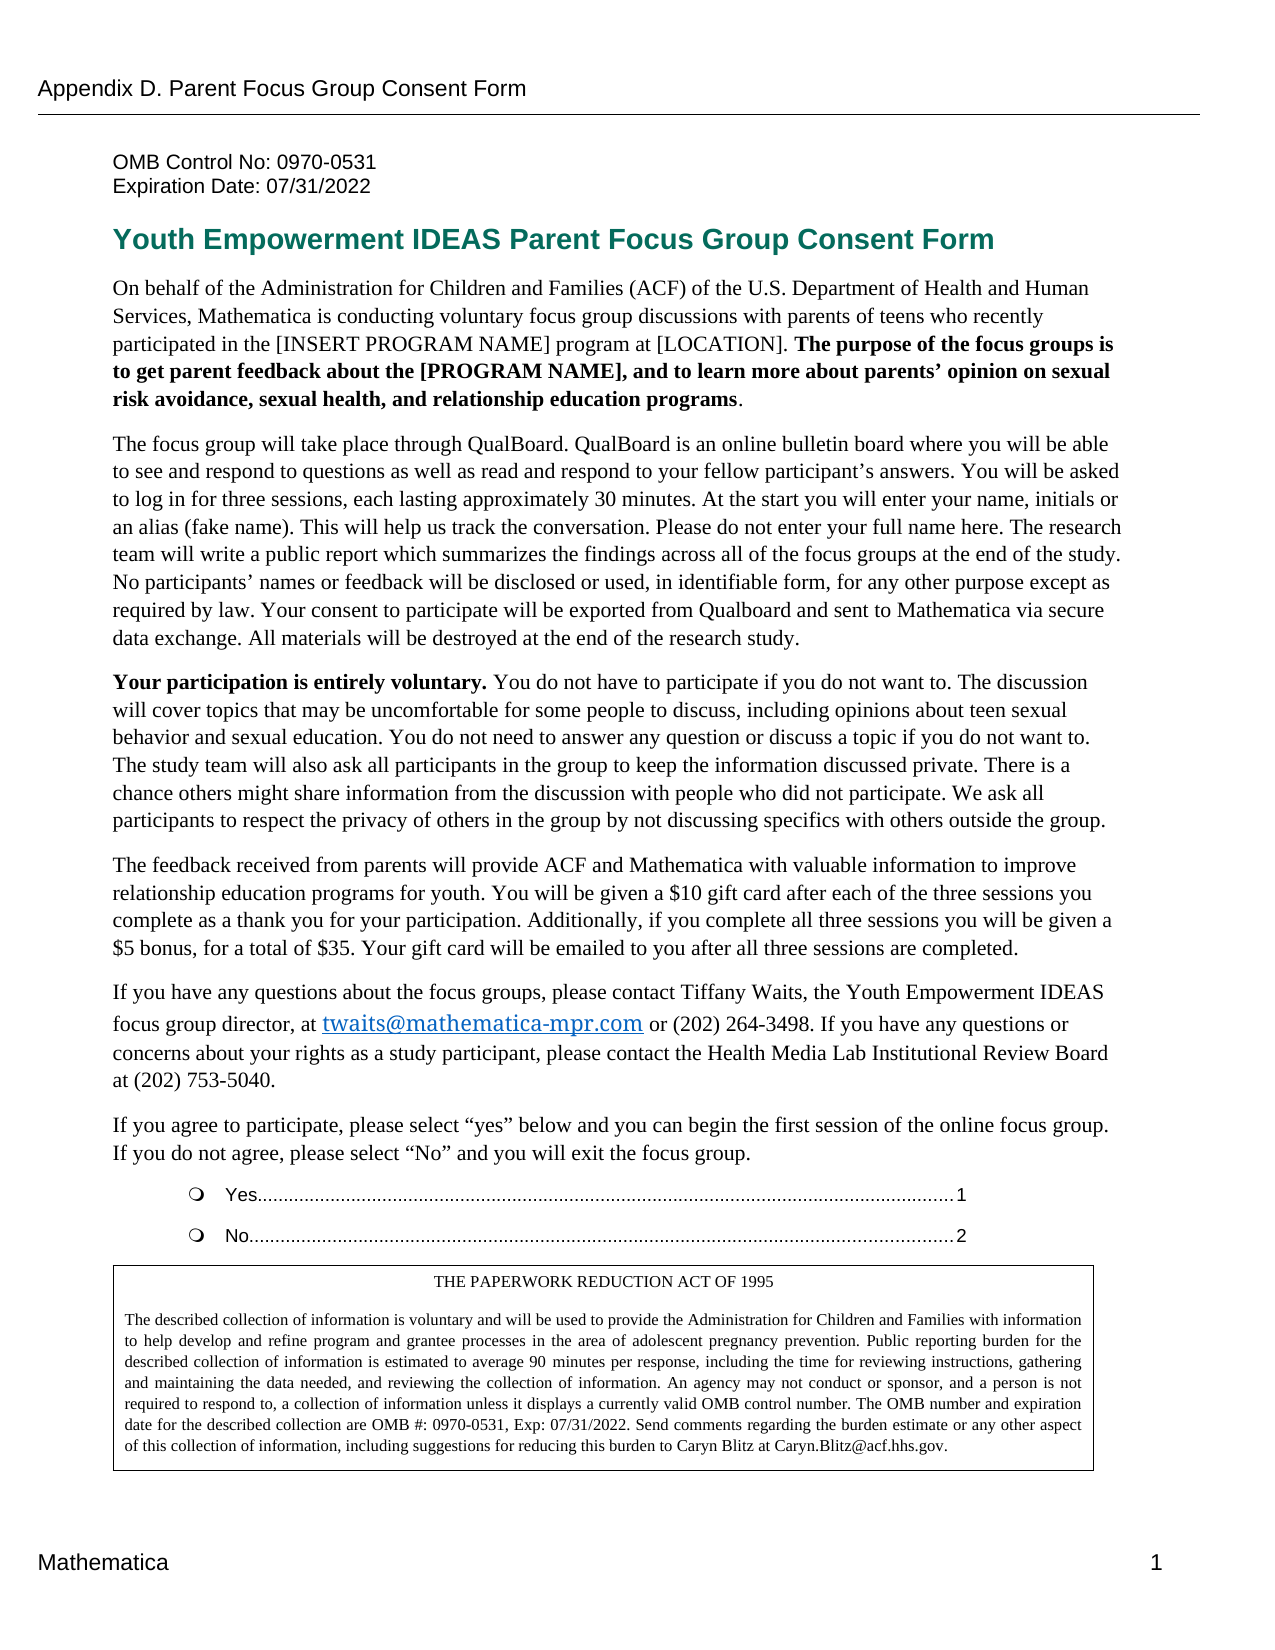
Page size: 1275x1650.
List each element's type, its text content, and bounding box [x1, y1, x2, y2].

table_header THE PAPERWORK REDUCTION ACT OF 1995 The described collection of information is voluntary and will be used to provide the Administration for Children and Families with information to help develop and refine program and grantee processes in the area of adolescent pregnancy prevention. Public reporting burden for the described collection of information is estimated to average 90 minutes per response, including the time for reviewing instructions, gathering and maintaining the data needed, and reviewing the collection of information. An agency may not conduct or sponsor, and a person is not required to respond to, a collection of information unless it displays a currently valid OMB control number. The OMB number and expiration date for the described collection are OMB #: 0970-0531, Exp: 07/31/2022. Send comments regarding the burden estimate or any other aspect of this collection of information, including suggestions for reducing this burden to Caryn Blitz at Caryn.Blitz@acf.hhs.gov. [114, 1266, 1093, 1470]
text The feedback received from parents will provide ACF and Mathematica with valuable information to improve relationship education programs for youth. You will be given a $10 gift card after each of the three sessions you complete as a thank you for your participation. Additionally, if you complete all three sessions you will be given a $5 bonus, for a total of $35. Your gift card will be emailed to you after all three sessions are completed. [112, 852, 1125, 960]
text On behalf of the Administration for Children and Families (ACF) of the U.S. Department of Health and Human Services, Mathematica is conducting voluntary focus group discussions with parents of teens who recently participated in the [INSERT PROGRAM NAME] program at [LOCATION]. The purpose of the focus groups is to get parent feedback about the [PROGRAM NAME], and to learn more about parents’ opinion on sexual risk avoidance, sexual health, and relationship education programs. [112, 275, 1125, 411]
text Your participation is entirely voluntary. You do not have to participate if you do not want to. The discussion will cover topics that may be uncomfortable for some people to discuss, including opinions about teen sexual behavior and sexual education. You do not need to answer any question or discuss a topic if you do not want to. The study team will also ask all participants in the group to keep the information discussed private. There is a chance others might share information from the discussion with people who did not participate. We ask all participants to respect the privacy of others in the group by not discussing specifics with others outside the group. [112, 669, 1125, 833]
text Youth Empowerment IDEAS Parent Focus Group Consent Form [112, 222, 1125, 255]
text Expiration Date: 07/31/2022 [112, 174, 1125, 198]
text The focus group will take place through QualBoard. QualBoard is an online bulletin board where you will be able to see and respond to questions as well as read and respond to your fellow participant’s answers. You will be asked to log in for three sessions, each lasting approximately 30 minutes. At the start you will enter your name, initials or an alias (fake name). This will help us track the conversation. Please do not enter your full name here. The research team will write a public report which summarizes the findings across all of the focus groups at the end of the study. No participants’ names or feedback will be disclosed or used, in identifiable form, for any other purpose except as required by law. Your consent to participate will be exported from Qualboard and sent to Mathematica via secure data exchange. All materials will be destroyed at the end of the research study. [112, 431, 1125, 650]
text Yes 1 [187, 1184, 1041, 1206]
text No 2 [187, 1224, 1125, 1246]
text If you agree to participate, please select “yes” below and you can begin the first session of the online focus group. If you do not agree, please select “No” and you will exit the focus group. [112, 1112, 1125, 1165]
text OMB Control No: 0970-0531 [112, 150, 1125, 174]
text If you have any questions about the focus groups, please contact Tiffany Waits, the Youth Empowerment IDEAS focus group director, at twaits@mathematica-mpr.com or (202) 264-3498. If you have any questions or concerns about your rights as a study participant, please contact the Health Media Lab Institutional Review Board at (202) 753-5040. [112, 979, 1125, 1093]
